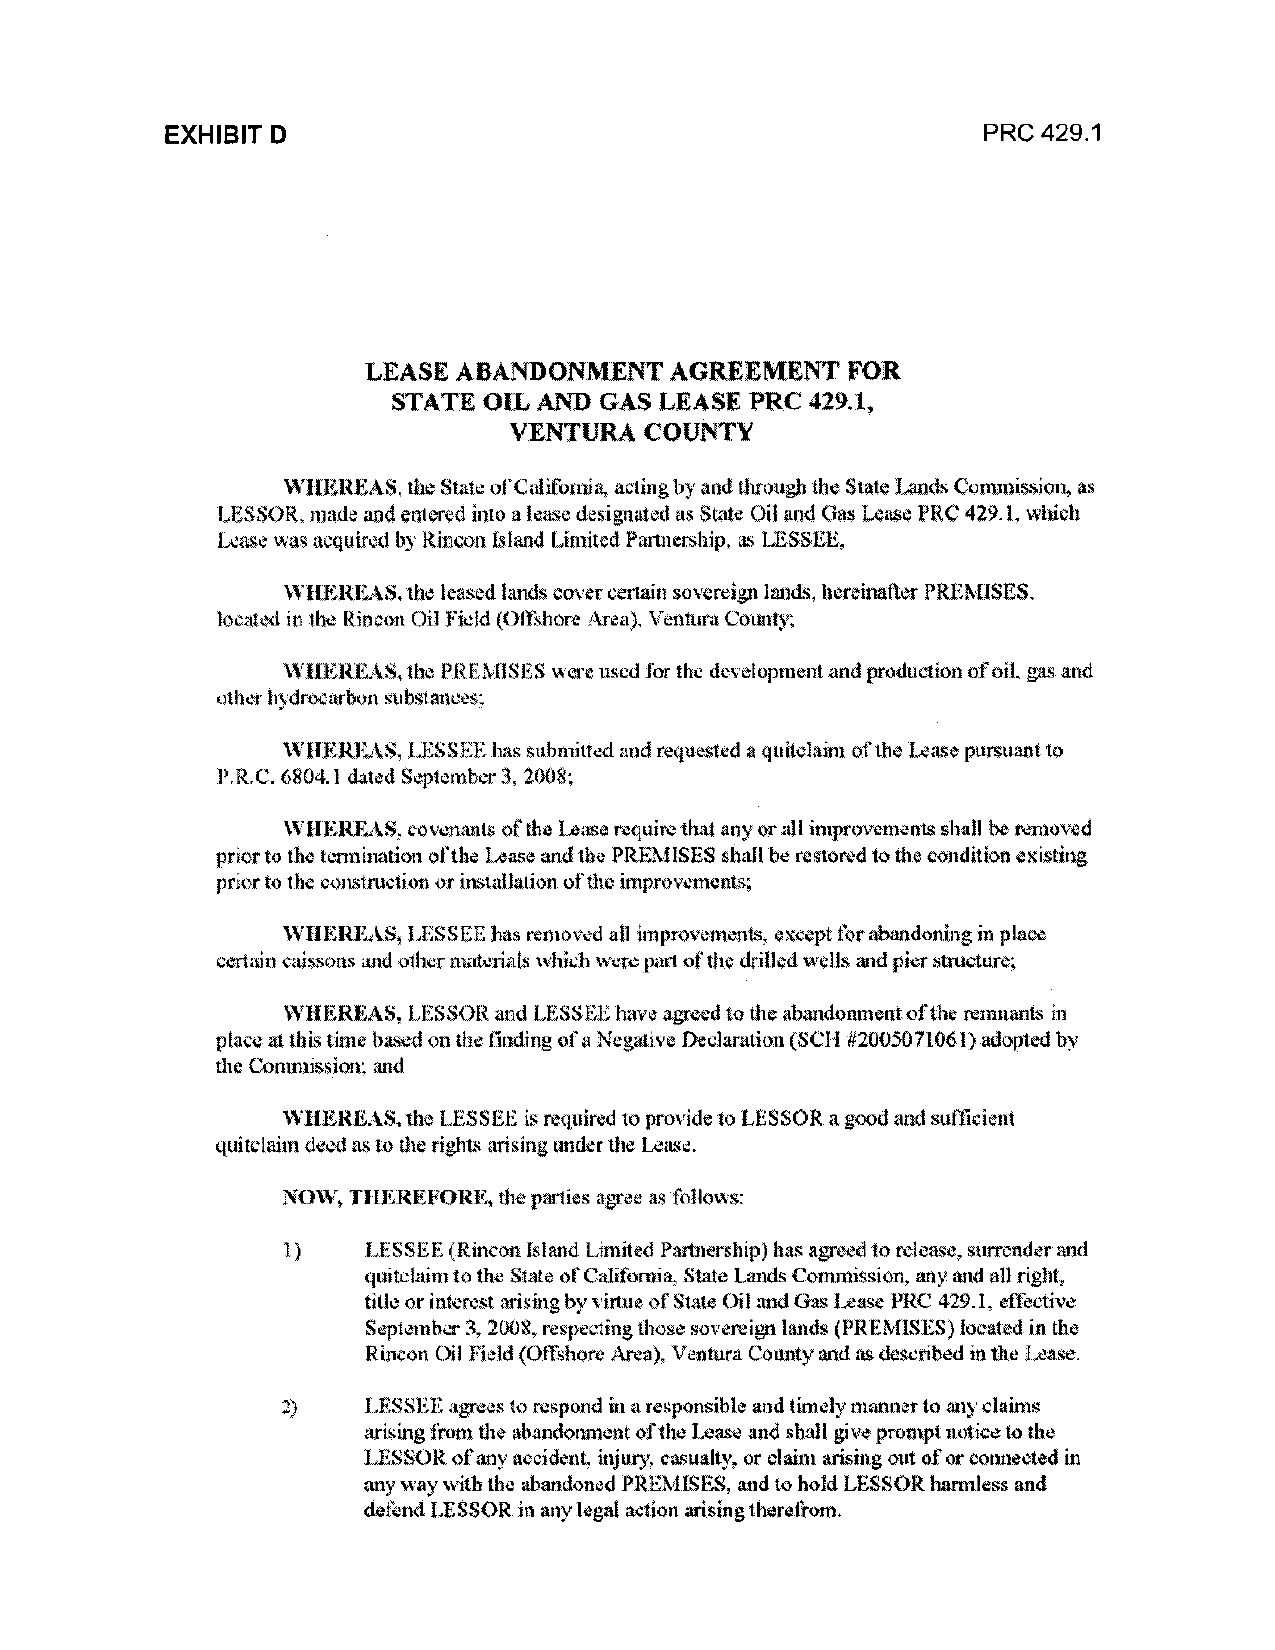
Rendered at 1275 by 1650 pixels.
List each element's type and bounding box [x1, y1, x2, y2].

picture [150, 112, 1116, 1538]
